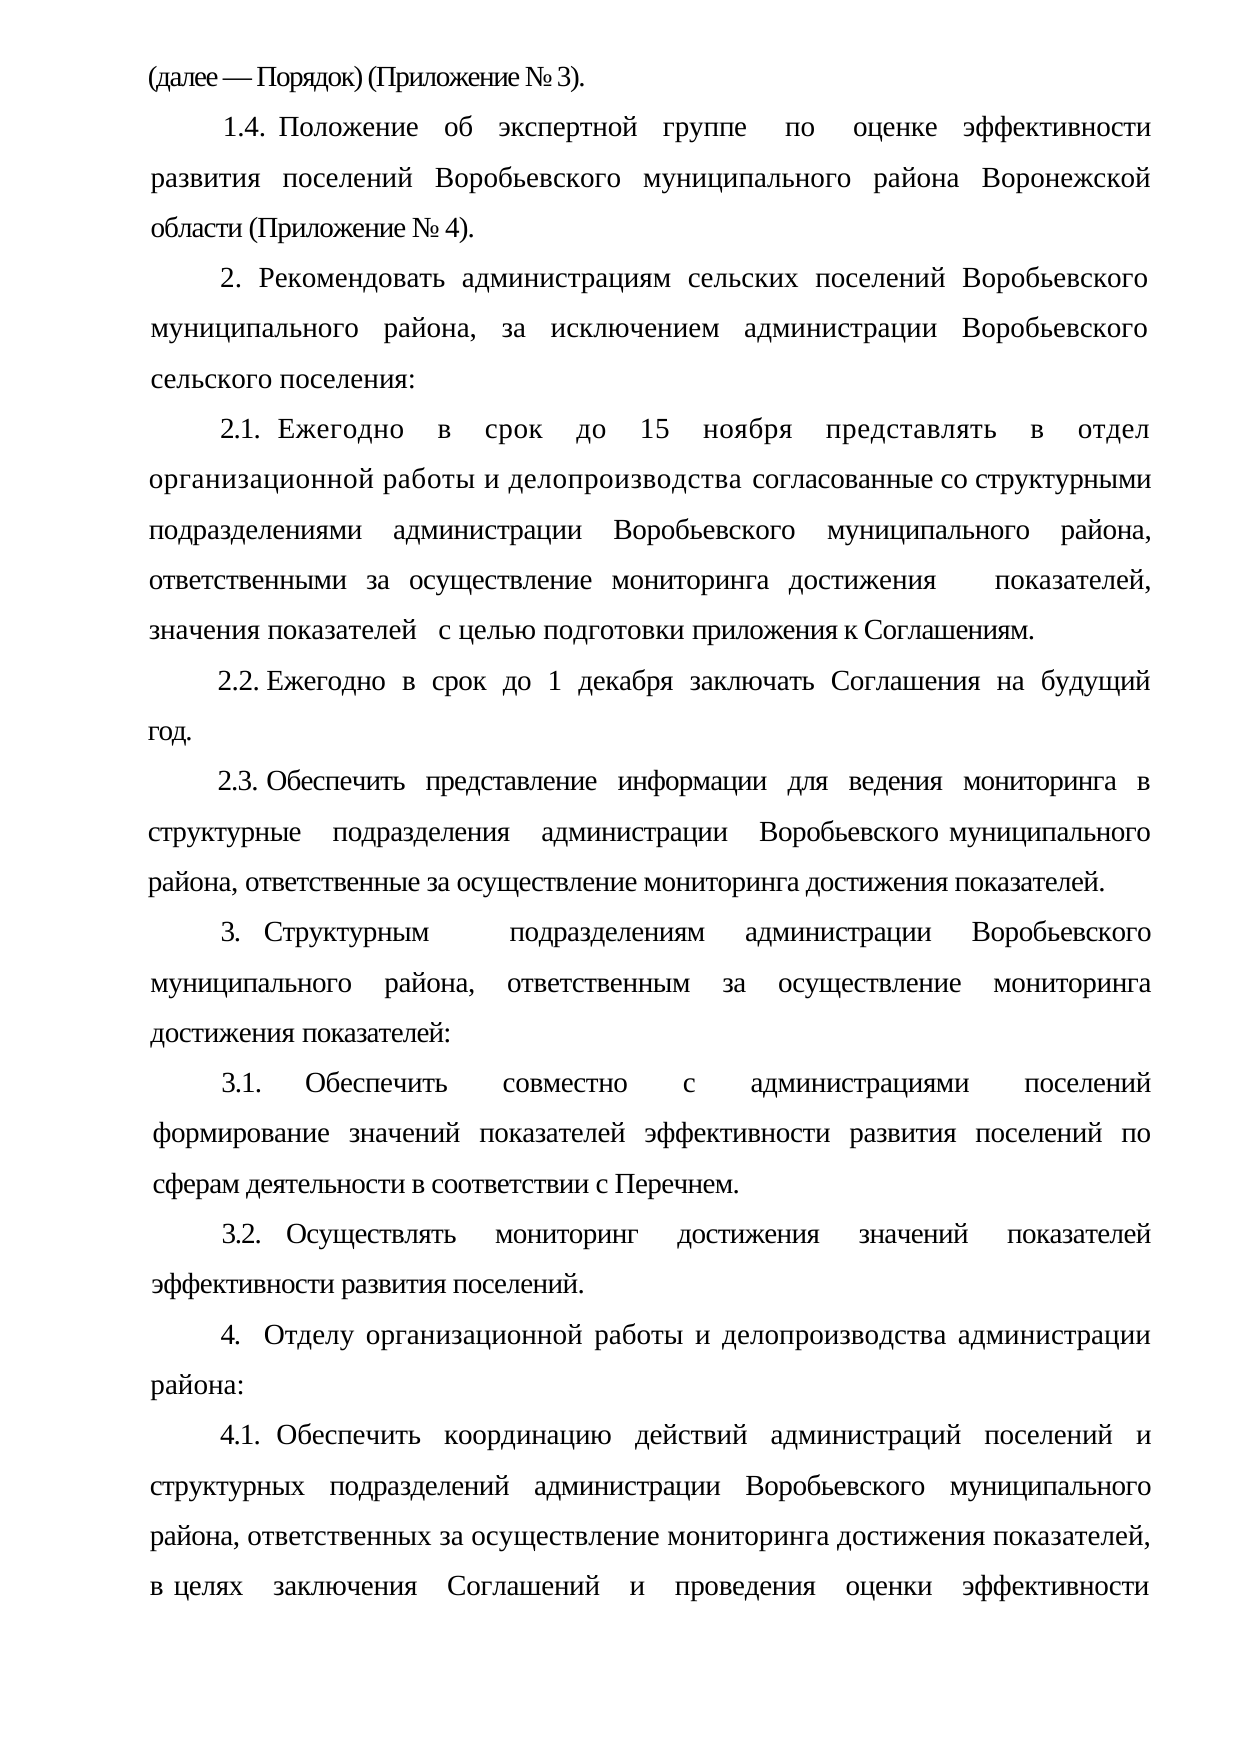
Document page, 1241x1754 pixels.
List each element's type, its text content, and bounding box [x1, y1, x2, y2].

list Обеспечить представление информации для ведения мониторинга в структурные подразделения администрации Воробьевского муниципального района, ответственные за осуществление мониторинга достижения показателей. [148, 763, 1152, 898]
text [148, 59, 1152, 93]
text 3.2. Осуществлять мониторинг достижения значений показателей эффективности развития поселений. [151, 1216, 1152, 1300]
text 1.4. Положение об экспертной группе по оценке эффективности развития поселений Воробьевского муниципального района Воронежской области (Приложение № 4). [150, 109, 1152, 243]
text 2.1. Ежегодно в срок до 15 ноября представлять в отдел организационной работы и делопроизводства согласованные со структурными подразделениями администрации Воробьевского муниципального района, ответственными за осуществление мониторинга достижения показателей, значения показателей с целью подготовки приложения к Соглашениям. [148, 411, 1152, 646]
text 2. Рекомендовать администрациям сельских поселений Воробьевского муниципального района, за исключением администрации Воробьевского сельского поселения: [150, 260, 1149, 394]
list Ежегодно в срок до 1 декабря заключать Соглашения на будущий год. [148, 663, 1152, 747]
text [149, 1417, 1152, 1602]
text 4. Отделу организационной работы и делопроизводства администрации района: [150, 1317, 1152, 1401]
text 3. Структурным подразделениям администрации Воробьевского муниципального района, ответственным за осуществление мониторинга достижения показателей: [150, 914, 1152, 1048]
text 3.1. Обеспечить совместно с администрациями поселений формирование значений показателей эффективности развития поселений по сферам деятельности в соответствии с Перечнем. [152, 1065, 1152, 1199]
